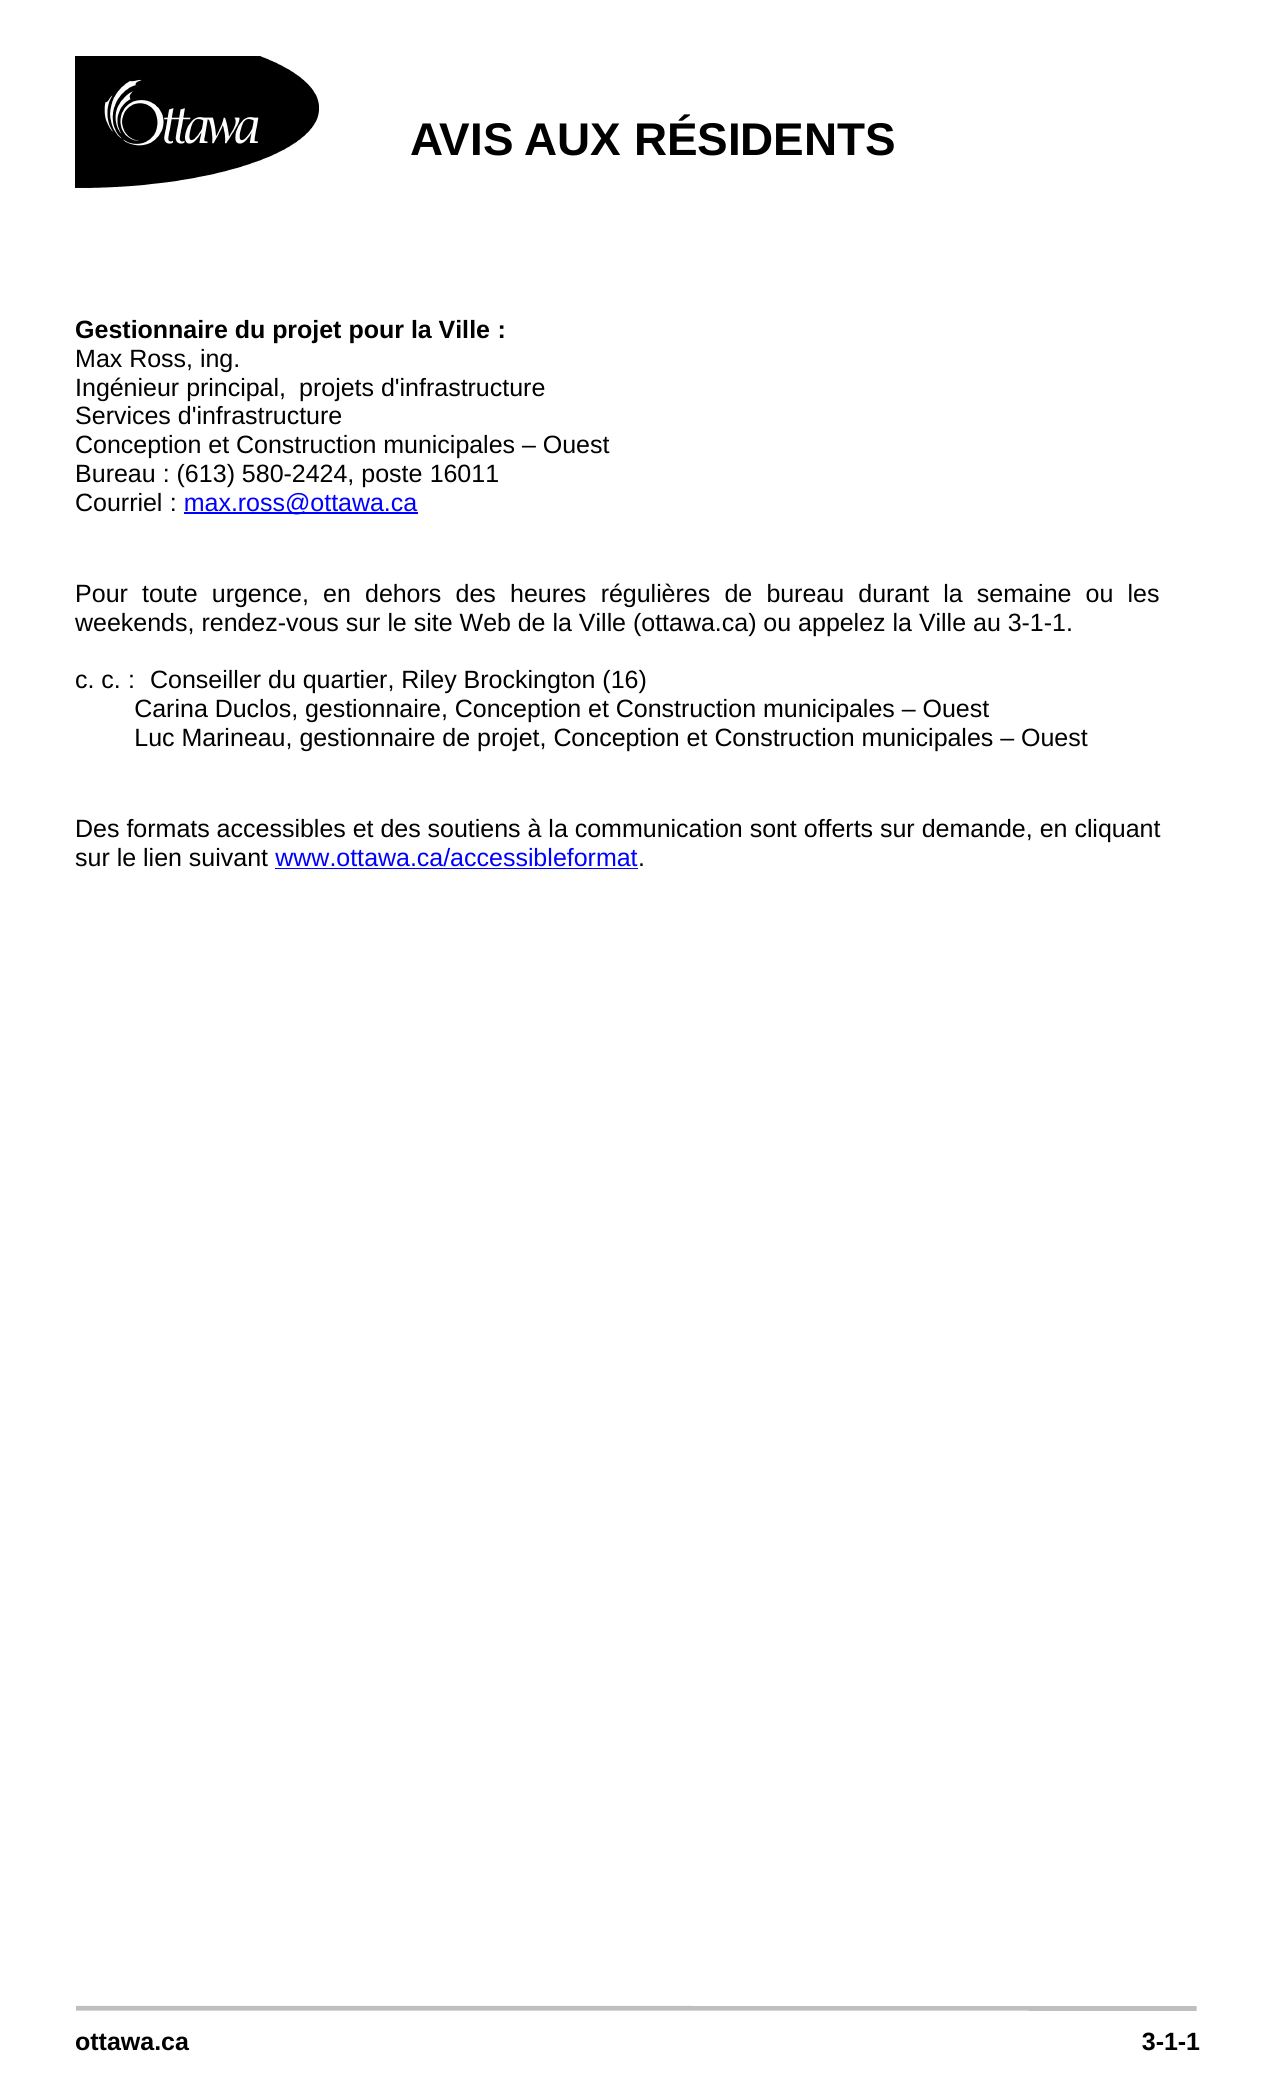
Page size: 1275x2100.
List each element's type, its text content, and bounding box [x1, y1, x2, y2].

text Pour toute urgence, en dehors des heures régulières de bureau durant la semaine ou les weekends, rendez-vous sur le site Web de la Ville (ottawa.ca) ou appelez la Ville au 3-1-1. [75, 579, 1162, 637]
text Gestionnaire du projet pour la Ville : [75, 315, 1162, 344]
text c. c. : Conseiller du quartier, Riley Brockington (16) [75, 665, 1162, 694]
text Courriel : max.ross@ottawa.ca [75, 487, 1162, 516]
text Des formats accessibles et des soutiens à la communication sont offerts sur demande, en cliquant sur le lien suivant www.ottawa.ca/accessibleformat. [75, 814, 1162, 872]
text Services d'infrastructure [75, 401, 1162, 430]
text Carina Duclos, gestionnaire, Conception et Construction municipales – Ouest [75, 694, 1162, 723]
picture [75, 56, 319, 188]
text Max Ross, ing. [75, 344, 1162, 372]
text Conception et Construction municipales – Ouest [75, 430, 1162, 459]
text Bureau : (613) 580-2424, poste 16011 [75, 459, 1162, 487]
text Luc Marineau, gestionnaire de projet, Conception et Construction municipales – Ouest [75, 723, 1162, 752]
text Ingénieur principal, projets d'infrastructure [75, 372, 1162, 401]
